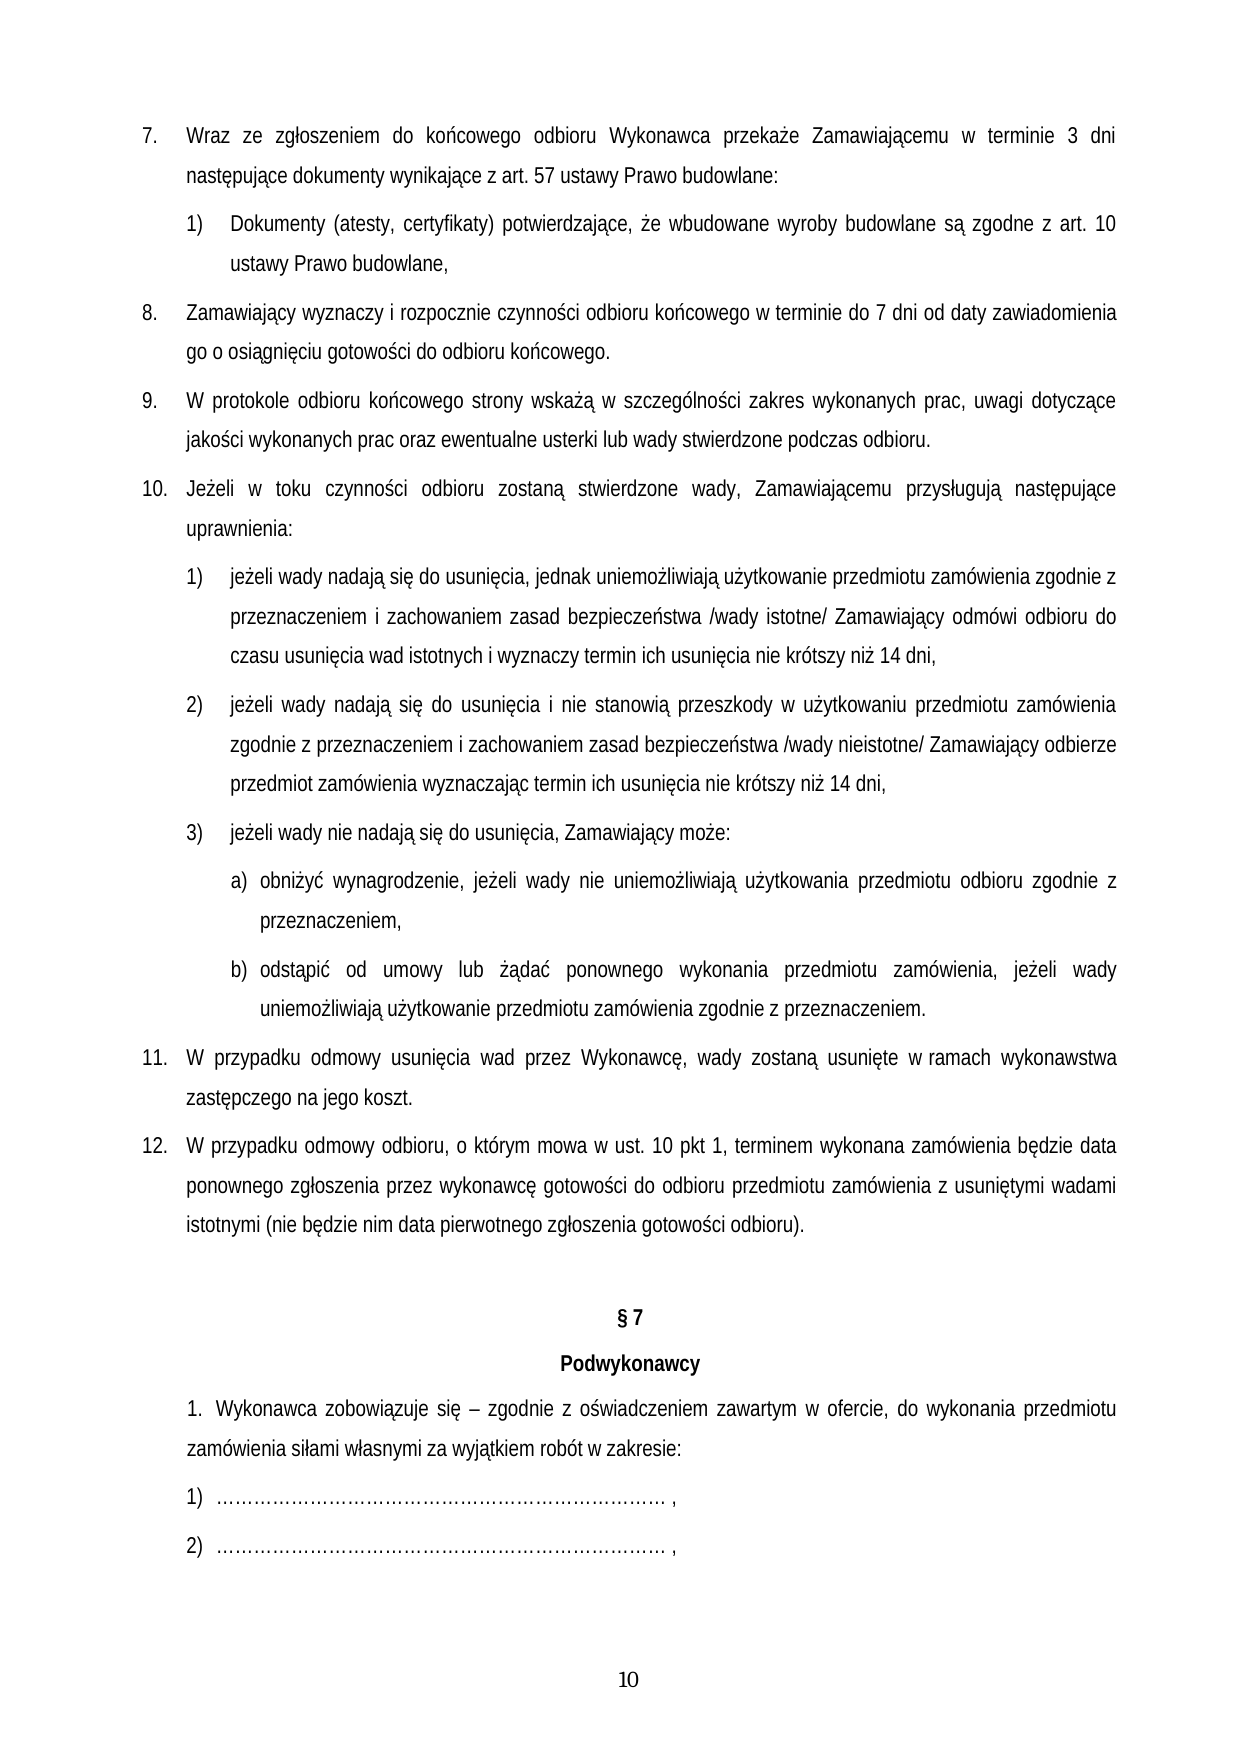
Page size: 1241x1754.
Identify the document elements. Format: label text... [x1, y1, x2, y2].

list jeżeli wady nadają się do usunięcia, jednak uniemożliwiają użytkowanie przedmiotu zamówienia zgodnie z przeznaczeniem i zachowaniem zasad bezpieczeństwa /wady istotne/ Zamawiający odmówi odbioru do czasu usunięcia wad istotnych i wyznaczy termin ich usunięcia nie krótszy niż 14 dni, [186, 563, 1117, 669]
list jeżeli wady nie nadają się do usunięcia, Zamawiający może: [186, 819, 1117, 845]
subtitle § 7 [142, 1304, 1118, 1331]
list W protokole odbioru końcowego strony wskażą w szczególności zakres wykonanych prac, uwagi dotyczące jakości wykonanych prac oraz ewentualne usterki lub wady stwierdzone podczas odbioru. [142, 387, 1117, 453]
subtitle Podwykonawcy [142, 1350, 1118, 1376]
list W przypadku odmowy usunięcia wad przez Wykonawcę, wady zostaną usunięte w ramach wykonawstwa zastępczego na jego koszt. [142, 1044, 1117, 1110]
list obniżyć wynagrodzenie, jeżeli wady nie uniemożliwiają użytkowania przedmiotu odbioru zgodnie z przeznaczeniem, [231, 867, 1117, 933]
list Dokumenty (atesty, certyfikaty) potwierdzające, że wbudowane wyroby budowlane są zgodne z art. 10 ustawy Prawo budowlane, [186, 210, 1117, 276]
list Wraz ze zgłoszeniem do końcowego odbioru Wykonawca przekaże Zamawiającemu w terminie 3 dni następujące dokumenty wynikające z art. 57 ustawy Prawo budowlane: [142, 122, 1117, 188]
list Zamawiający wyznaczy i rozpocznie czynności odbioru końcowego w terminie do 7 dni od daty zawiadomienia go o osiągnięciu gotowości do odbioru końcowego. [142, 299, 1117, 364]
list odstąpić od umowy lub żądać ponownego wykonania przedmiotu zamówienia, jeżeli wady uniemożliwiają użytkowanie przedmiotu zamówienia zgodnie z przeznaczeniem. [231, 956, 1117, 1022]
list Jeżeli w toku czynności odbioru zostaną stwierdzone wady, Zamawiającemu przysługują następujące uprawnienia: [142, 475, 1117, 541]
list jeżeli wady nadają się do usunięcia i nie stanowią przeszkody w użytkowaniu przedmiotu zamówienia zgodnie z przeznaczeniem i zachowaniem zasad bezpieczeństwa /wady nieistotne/ Zamawiający odbierze przedmiot zamówienia wyznaczając termin ich usunięcia nie krótszy niż 14 dni, [186, 691, 1117, 796]
list ……………………………………………………………… , [186, 1532, 1117, 1558]
list ……………………………………………………………… , [186, 1483, 1117, 1509]
list Wykonawca zobowiązuje się – zgodnie z oświadczeniem zawartym w ofercie, do wykonania przedmiotu zamówienia siłami własnymi za wyjątkiem robót w zakresie: [187, 1395, 1117, 1461]
list W przypadku odmowy odbioru, o którym mowa w ust. 10 pkt 1, terminem wykonana zamówienia będzie data ponownego zgłoszenia przez wykonawcę gotowości do odbioru przedmiotu zamówienia z usuniętymi wadami istotnymi (nie będzie nim data pierwotnego zgłoszenia gotowości odbioru). [142, 1132, 1117, 1237]
